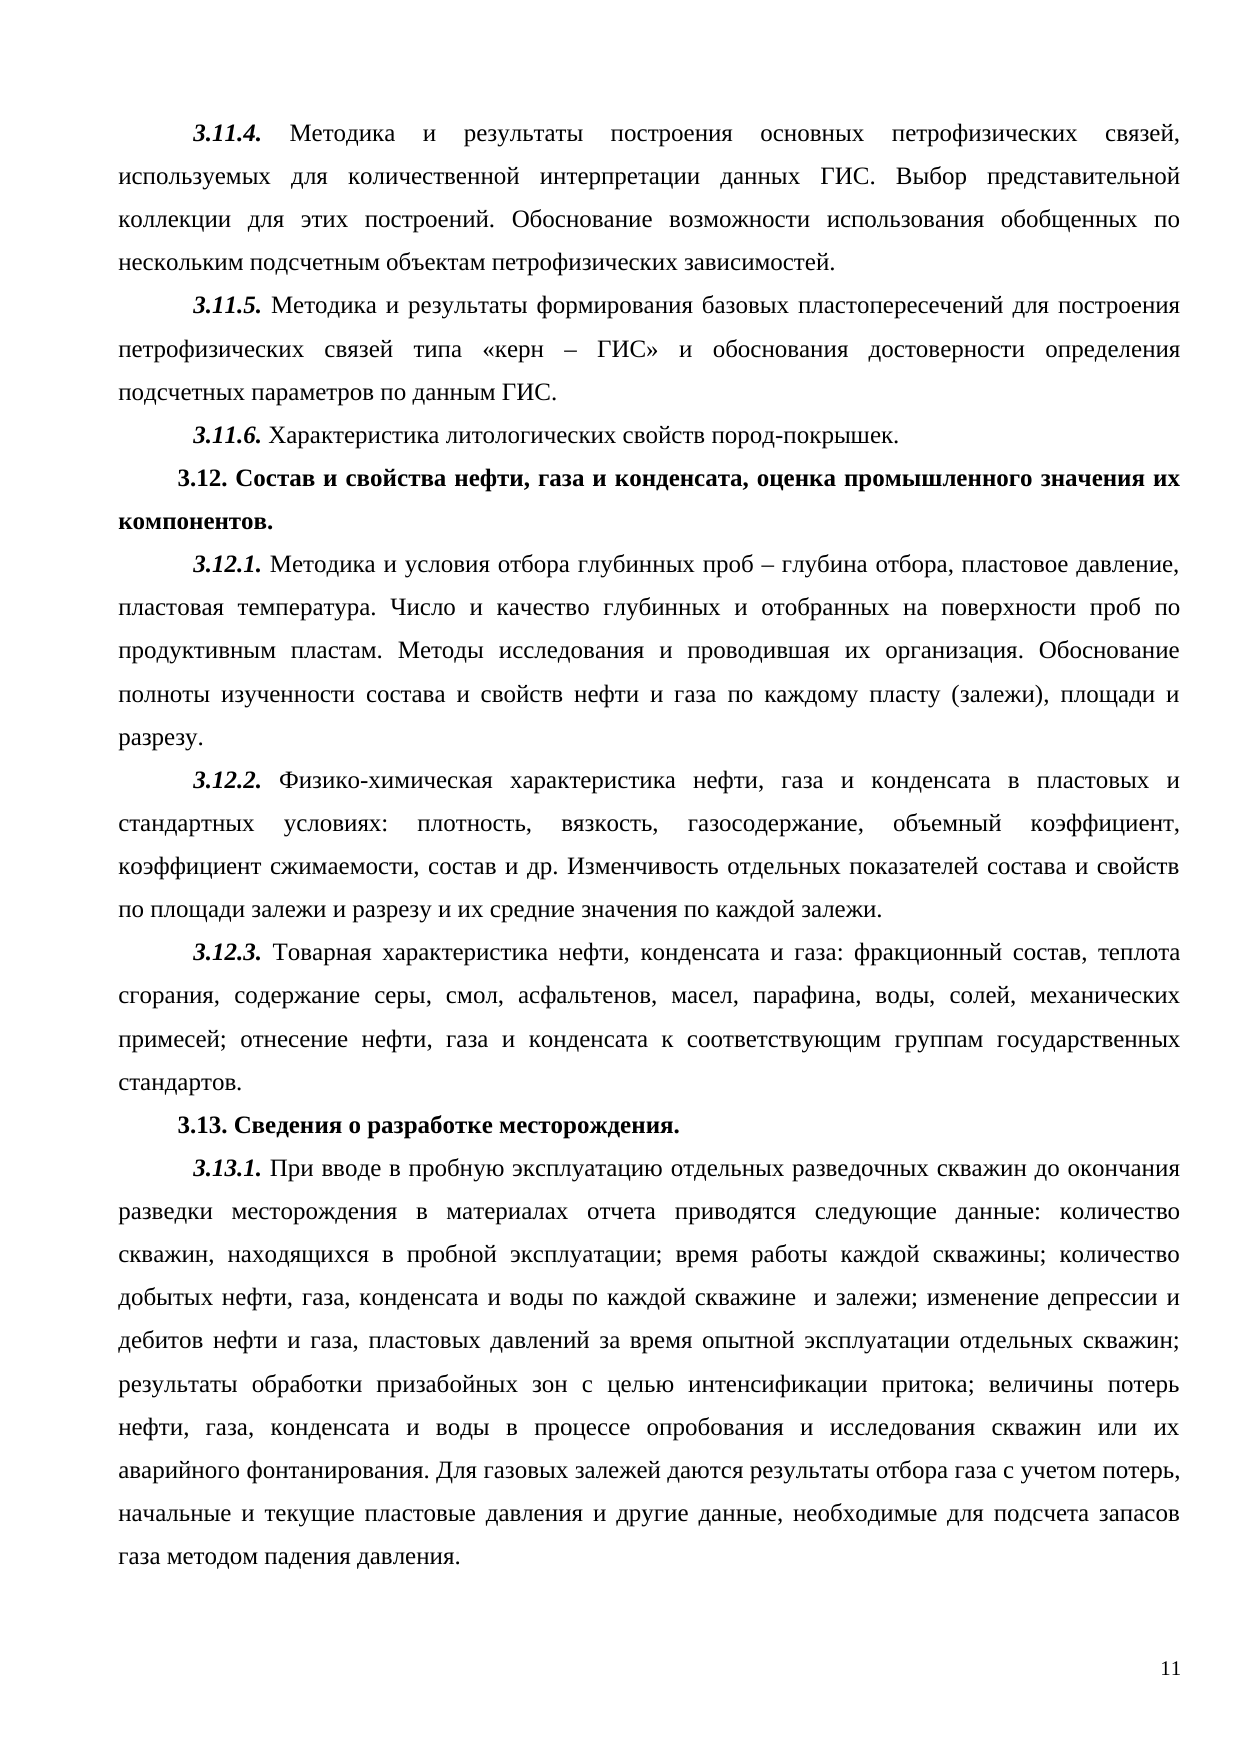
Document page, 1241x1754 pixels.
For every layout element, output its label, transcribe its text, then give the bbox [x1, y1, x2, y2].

text 3.12.3. Товарная характеристика нефти, конденсата и газа: фракционный состав, теплота сгорания, содержание серы, смол, асфальтенов, масел, парафина, воды, солей, механических примесей; отнесение нефти, газа и конденсата к соответствующим группам государственных стандартов. [118, 937, 1181, 1096]
text 3.11.4. Методика и результаты построения основных петрофизических связей, используемых для количественной интерпретации данных ГИС. Выбор представительной коллекции для этих построений. Обоснование возможности использования обобщенных по нескольким подсчетным объектам петрофизических зависимостей. [118, 118, 1181, 276]
text 3.11.5. Методика и результаты формирования базовых пластопересечений для построения петрофизических связей типа «керн – ГИС» и обоснования достоверности определения подсчетных параметров по данным ГИС. [118, 291, 1181, 406]
text 3.13. Сведения о разработке месторождения. [118, 1110, 1181, 1139]
text 3.12.2. Физико-химическая характеристика нефти, газа и конденсата в пластовых и стандартных условиях: плотность, вязкость, газосодержание, объемный коэффициент, коэффициент сжимаемости, состав и др. Изменчивость отдельных показателей состава и свойств по площади залежи и разрезу и их средние значения по каждой залежи. [118, 765, 1181, 923]
text 3.13.1. При вводе в пробную эксплуатацию отдельных разведочных скважин до окончания разведки месторождения в материалах отчета приводятся следующие данные: количество скважин, находящихся в пробной эксплуатации; время работы каждой скважины; количество добытых нефти, газа, конденсата и воды по каждой скважине и залежи; изменение депрессии и дебитов нефти и газа, пластовых давлений за время опытной эксплуатации отдельных скважин; результаты обработки призабойных зон с целью интенсификации притока; величины потерь нефти, газа, конденсата и воды в процессе опробования и исследования скважин или их аварийного фонтанирования. Для газовых залежей даются результаты отбора газа с учетом потерь, начальные и текущие пластовые давления и другие данные, необходимые для подсчета запасов газа методом падения давления. [118, 1153, 1181, 1570]
text 3.12. Состав и свойства нефти, газа и конденсата, оценка промышленного значения их компонентов. [118, 463, 1181, 535]
text 3.11.6. Характеристика литологических свойств пород-покрышек. [118, 420, 1181, 449]
text 3.12.1. Методика и условия отбора глубинных проб – глубина отбора, пластовое давление, пластовая температура. Число и качество глубинных и отобранных на поверхности проб по продуктивным пластам. Методы исследования и проводившая их организация. Обоснование полноты изученности состава и свойств нефти и газа по каждому пласту (залежи), площади и разрезу. [118, 549, 1181, 751]
